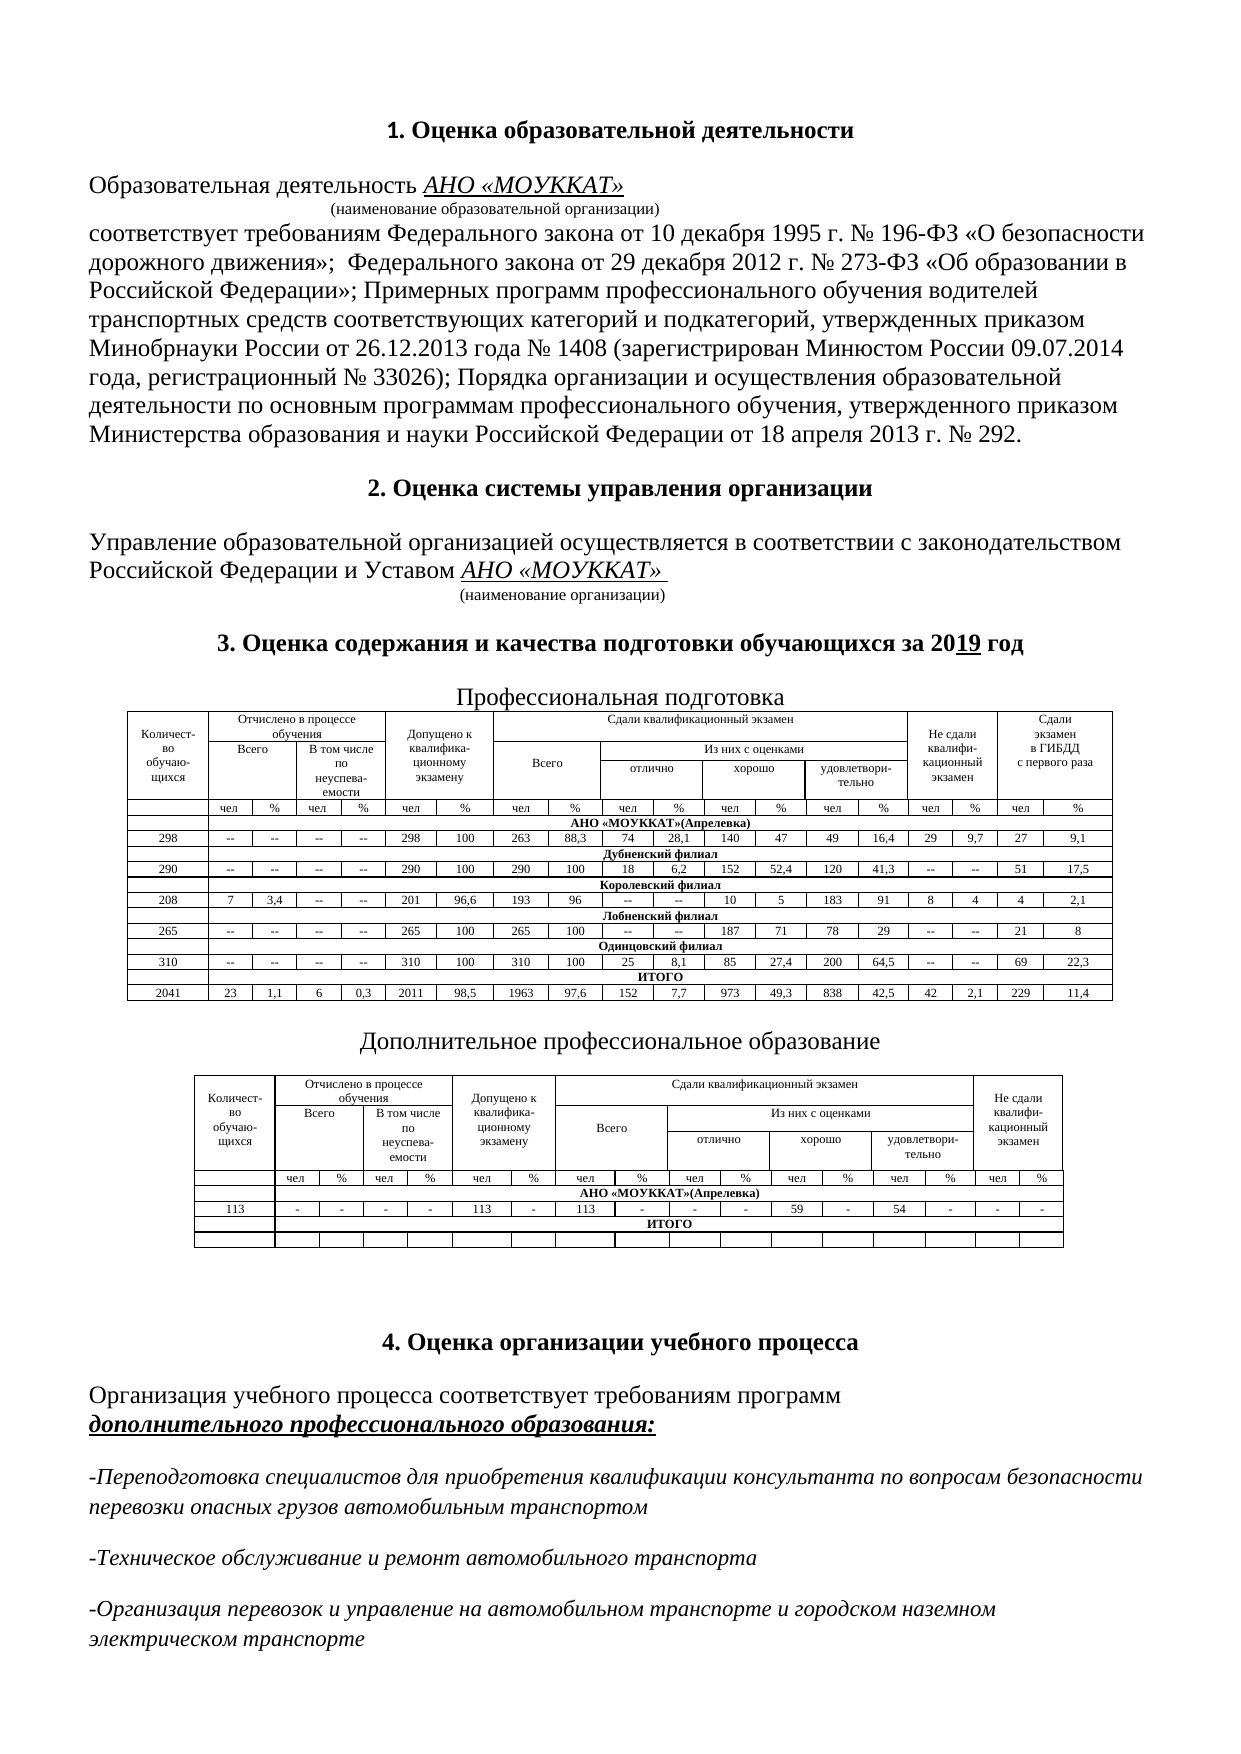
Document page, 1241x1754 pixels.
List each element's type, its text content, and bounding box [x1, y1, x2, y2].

table_cell 208 [128, 893, 208, 907]
table_cell 838 [807, 985, 858, 1000]
table_cell хорошо [770, 1132, 871, 1170]
table_cell Из них с оценками [601, 742, 907, 759]
table_cell 21 [998, 924, 1043, 938]
table_cell % [320, 1171, 363, 1185]
table_cell 22,3 [1044, 955, 1112, 969]
table_cell -- [953, 924, 997, 938]
table_cell -- [253, 831, 296, 846]
table_cell чел [209, 800, 252, 815]
table_cell 298 [386, 831, 436, 846]
table_cell 113 [453, 1202, 511, 1216]
table_cell 100 [549, 924, 602, 938]
table_cell чел [705, 800, 755, 815]
table_cell 23 [209, 985, 252, 1000]
table_cell 152 [705, 862, 755, 876]
table_cell отлично [668, 1132, 769, 1170]
table_cell [128, 939, 208, 953]
table_header Допущено к квалифика-ционному экзамену [386, 712, 493, 799]
table_cell -- [297, 893, 341, 907]
table_cell чел [276, 1171, 319, 1185]
table_cell [408, 1233, 452, 1247]
table_cell - [1020, 1202, 1063, 1216]
table_cell [195, 1233, 274, 1247]
table_cell 9,1 [1044, 831, 1112, 846]
table_cell 201 [386, 893, 436, 907]
table_cell Дубненский филиал [209, 847, 1112, 861]
table_cell 85 [705, 955, 755, 969]
table_cell -- [297, 924, 341, 938]
table_cell - [364, 1202, 407, 1216]
table_header Не сдали квалифи- кационный экзамен [908, 712, 997, 799]
table_cell % [756, 800, 806, 815]
table_cell 27,4 [756, 955, 806, 969]
table_cell -- [909, 924, 952, 938]
text (наименование образовательной организации) [89, 199, 1152, 218]
table_cell [1020, 1233, 1063, 1247]
table_cell 42,5 [859, 985, 908, 1000]
table_cell отлично [601, 761, 702, 799]
table_cell 96,6 [437, 893, 493, 907]
table_cell 187 [705, 924, 755, 938]
table_cell чел [603, 800, 653, 815]
table_header Допущено к квалифика-ционному экзамену [453, 1076, 555, 1170]
table_cell чел [998, 800, 1043, 815]
table_cell % [549, 800, 602, 815]
table_cell [195, 1171, 274, 1185]
table_cell 42 [909, 985, 952, 1000]
table_cell - [926, 1202, 975, 1216]
table_cell 113 [556, 1202, 614, 1216]
table_cell -- [909, 862, 952, 876]
table_cell 96 [549, 893, 602, 907]
table_cell 0,3 [342, 985, 385, 1000]
table_cell 2011 [386, 985, 436, 1000]
table_cell 4 [953, 893, 997, 907]
table_header Сдали квалификационный экзамен [494, 712, 907, 741]
table_cell 27 [998, 831, 1043, 846]
table_cell [195, 1186, 274, 1201]
table_cell чел [453, 1171, 511, 1185]
table_cell [128, 878, 208, 892]
table_cell -- [953, 862, 997, 876]
table_cell [128, 908, 208, 923]
table_cell [128, 800, 208, 815]
table_cell -- [297, 831, 341, 846]
text -Переподготовка специалистов для приобретения квалификации консультанта по вопросам безопасности перевозки опасных грузов автомобильным транспортом [89, 1463, 1152, 1519]
table_cell 120 [807, 862, 858, 876]
text Профессиональная подготовка [89, 682, 1152, 711]
table_cell 18 [603, 862, 653, 876]
table_cell Одинцовский филиал [209, 939, 1112, 953]
table_cell чел [494, 800, 548, 815]
table_cell -- [654, 924, 704, 938]
table_cell - [976, 1202, 1019, 1216]
table_cell 5 [756, 893, 806, 907]
table_cell -- [909, 955, 952, 969]
table_header Сдали экзамен в ГИБДД с первого раза [998, 712, 1112, 799]
table_cell 97,6 [549, 985, 602, 1000]
table_cell чел [297, 800, 341, 815]
table_cell удовлетвори-тельно [872, 1132, 973, 1170]
table_cell -- [297, 955, 341, 969]
table_cell [512, 1233, 555, 1247]
text дополнительного профессионального образования: [89, 1409, 1152, 1438]
table_cell [128, 847, 208, 861]
table_cell 49 [807, 831, 858, 846]
table_cell -- [253, 862, 296, 876]
table_cell -- [603, 924, 653, 938]
table_cell 290 [128, 862, 208, 876]
table_cell 8 [909, 893, 952, 907]
table_cell чел [772, 1171, 822, 1185]
table_cell -- [209, 862, 252, 876]
table_cell [721, 1233, 771, 1247]
text -Техническое обслуживание и ремонт автомобильного транспорта [89, 1544, 1152, 1571]
table_cell 16,4 [859, 831, 908, 846]
text 3. Оценка содержания и качества подготовки обучающихся за 2019 год [89, 628, 1152, 657]
table_cell 11,4 [1044, 985, 1112, 1000]
table_header Отчислено в процессе обучения [276, 1076, 452, 1105]
table_cell 8 [1044, 924, 1112, 938]
text (наименование организации) [89, 584, 1152, 603]
table_cell 100 [437, 862, 493, 876]
table_cell чел [807, 800, 858, 815]
table_cell -- [253, 955, 296, 969]
table_cell -- [253, 924, 296, 938]
text Образовательная деятельность АНО «МОУККАТ» [89, 170, 1152, 199]
table_cell 298 [128, 831, 208, 846]
table_cell 290 [386, 862, 436, 876]
table_cell [195, 1217, 274, 1231]
text Дополнительное профессиональное образование [89, 1026, 1152, 1054]
table_cell 29 [909, 831, 952, 846]
table_cell % [953, 800, 997, 815]
table_cell 263 [494, 831, 548, 846]
table_cell 100 [437, 924, 493, 938]
table_cell 9,7 [953, 831, 997, 846]
table_cell 17,5 [1044, 862, 1112, 876]
table_cell Всего [556, 1106, 667, 1170]
table_cell 69 [998, 955, 1043, 969]
table_cell % [1044, 800, 1112, 815]
text Управление образовательной организацией осуществляется в соответствии с законодательством Российской Федерации и Уставом АНО «МОУККАТ» [89, 527, 1152, 584]
table_cell % [512, 1171, 555, 1185]
text 4. Оценка организации учебного процесса [89, 1327, 1152, 1355]
table_cell - [823, 1202, 873, 1216]
table_cell чел [909, 800, 952, 815]
table_cell - [408, 1202, 452, 1216]
table_cell 7 [209, 893, 252, 907]
table_cell % [437, 800, 493, 815]
table_cell - [670, 1202, 720, 1216]
table_cell [670, 1233, 720, 1247]
table_cell 100 [437, 955, 493, 969]
table_cell % [253, 800, 296, 815]
table_cell чел [670, 1171, 720, 1185]
table_cell 183 [807, 893, 858, 907]
table_cell Всего [494, 742, 600, 799]
table_cell % [654, 800, 704, 815]
table_cell 200 [807, 955, 858, 969]
table_cell 10 [705, 893, 755, 907]
text Организация учебного процесса соответствует требованиям программ [89, 1380, 1152, 1409]
table_cell 3,4 [253, 893, 296, 907]
table_cell 113 [195, 1202, 274, 1216]
table_cell удовлетвори-тельно [806, 761, 907, 799]
table_cell -- [953, 955, 997, 969]
table_cell -- [603, 893, 653, 907]
table_cell Из них с оценками [668, 1106, 973, 1131]
table_cell В том числе по неуспева- емости [297, 742, 385, 799]
table_cell % [1020, 1171, 1063, 1185]
table_cell 49,3 [756, 985, 806, 1000]
table_cell -- [342, 831, 385, 846]
text -Организация перевозок и управление на автомобильном транспорте и городском наземном электрическом транспорте [89, 1595, 1152, 1652]
table_cell чел [976, 1171, 1019, 1185]
table_cell 51 [998, 862, 1043, 876]
table_cell 229 [998, 985, 1043, 1000]
table_cell 41,3 [859, 862, 908, 876]
table_header Количест-во обучаю- щихся [128, 712, 208, 799]
table_cell 1963 [494, 985, 548, 1000]
table_cell ИТОГО [209, 970, 1112, 984]
table_cell чел [874, 1171, 925, 1185]
table_cell -- [297, 862, 341, 876]
table_cell - [616, 1202, 669, 1216]
table_cell 152 [603, 985, 653, 1000]
table_cell 310 [494, 955, 548, 969]
table_header Количест-во обучаю- щихся [195, 1076, 274, 1170]
table_cell [823, 1233, 873, 1247]
table_cell 100 [549, 955, 602, 969]
table_cell 100 [549, 862, 602, 876]
table_cell 78 [807, 924, 858, 938]
table_cell 74 [603, 831, 653, 846]
table_cell -- [654, 893, 704, 907]
table_cell [556, 1233, 614, 1247]
table_cell 88,3 [549, 831, 602, 846]
table_cell [453, 1233, 511, 1247]
table_cell [616, 1233, 669, 1247]
table_cell 64,5 [859, 955, 908, 969]
table_cell ИТОГО [276, 1217, 1063, 1231]
table_cell 193 [494, 893, 548, 907]
table_cell 28,1 [654, 831, 704, 846]
table_cell 6,2 [654, 862, 704, 876]
table_cell Всего [209, 742, 296, 799]
table_cell - [721, 1202, 771, 1216]
table_cell 310 [128, 955, 208, 969]
table_cell 8,1 [654, 955, 704, 969]
table_cell Королевский филиал [209, 878, 1112, 892]
table_cell -- [209, 924, 252, 938]
table_cell 290 [494, 862, 548, 876]
table_cell - [320, 1202, 363, 1216]
table_cell 140 [705, 831, 755, 846]
table_cell 2,1 [953, 985, 997, 1000]
table_cell [772, 1233, 822, 1247]
table_cell [128, 970, 208, 984]
table_cell 29 [859, 924, 908, 938]
table_header Не сдали квалифи- кационный экзамен [974, 1076, 1062, 1170]
table_cell 25 [603, 955, 653, 969]
table_cell 52,4 [756, 862, 806, 876]
table_cell 4 [998, 893, 1043, 907]
table_cell 98,5 [437, 985, 493, 1000]
table_cell 265 [128, 924, 208, 938]
table_cell % [823, 1171, 873, 1185]
table_cell 100 [437, 831, 493, 846]
table_cell [976, 1233, 1019, 1247]
table_cell чел [556, 1171, 614, 1185]
table_cell чел [386, 800, 436, 815]
table_cell чел [364, 1171, 407, 1185]
table_cell - [276, 1202, 319, 1216]
text соответствует требованиям Федерального закона от 10 декабря . № 196-ФЗ «О безопасности дорожного движения»; Федерального закона от 29 декабря . № 273-ФЗ «Об образовании в Российской Федерации»; Примерных программ профессионального обучения водителей транспортных средств соответствующих категорий и подкатегорий, утвержденных приказом Минобрнауки России от 26.12.2013 года № 1408 (зарегистрирован Минюстом России 09.07.2014 года, регистрационный № 33026); Порядка организации и осуществления образовательной деятельности по основным программам профессионального обучения, утвержденного приказом Министерства образования и науки Российской Федерации от 18 апреля . № 292. [89, 218, 1152, 448]
table_cell [128, 816, 208, 830]
table_cell 2041 [128, 985, 208, 1000]
table_cell В том числе по неуспева- емости [364, 1106, 452, 1170]
table_cell 59 [772, 1202, 822, 1216]
table_header Сдали квалификационный экзамен [556, 1076, 973, 1105]
table_cell 71 [756, 924, 806, 938]
table_cell -- [342, 955, 385, 969]
text 2. Оценка системы управления организации [89, 473, 1152, 502]
table_cell [320, 1233, 363, 1247]
table_cell 973 [705, 985, 755, 1000]
table_cell 310 [386, 955, 436, 969]
table_cell 6 [297, 985, 341, 1000]
table_cell 7,7 [654, 985, 704, 1000]
table_cell % [926, 1171, 975, 1185]
table_cell 265 [386, 924, 436, 938]
table_cell [926, 1233, 975, 1247]
table_cell АНО «МОУККАТ»(Апрелевка) [209, 816, 1112, 830]
text 1. Оценка образовательной деятельности [89, 115, 1152, 145]
table_cell [364, 1233, 407, 1247]
table_cell - [512, 1202, 555, 1216]
table_cell -- [209, 955, 252, 969]
table_cell АНО «МОУККАТ»(Апрелевка) [276, 1186, 1063, 1201]
table_cell -- [342, 893, 385, 907]
table_cell Всего [276, 1106, 363, 1170]
table_cell [874, 1233, 925, 1247]
table_cell % [342, 800, 385, 815]
table_cell % [616, 1171, 669, 1185]
table_cell 2,1 [1044, 893, 1112, 907]
table_cell -- [342, 862, 385, 876]
table_cell 47 [756, 831, 806, 846]
table_cell 54 [874, 1202, 925, 1216]
table_cell хорошо [703, 761, 804, 799]
table_header Отчислено в процессе обучения [209, 712, 385, 741]
table_cell 265 [494, 924, 548, 938]
table_cell % [859, 800, 908, 815]
table_cell -- [209, 831, 252, 846]
table_cell Лобненский филиал [209, 908, 1112, 923]
table_cell 91 [859, 893, 908, 907]
table_cell -- [342, 924, 385, 938]
table_cell % [408, 1171, 452, 1185]
table_cell 1,1 [253, 985, 296, 1000]
table_cell [276, 1233, 319, 1247]
table_cell % [721, 1171, 771, 1185]
